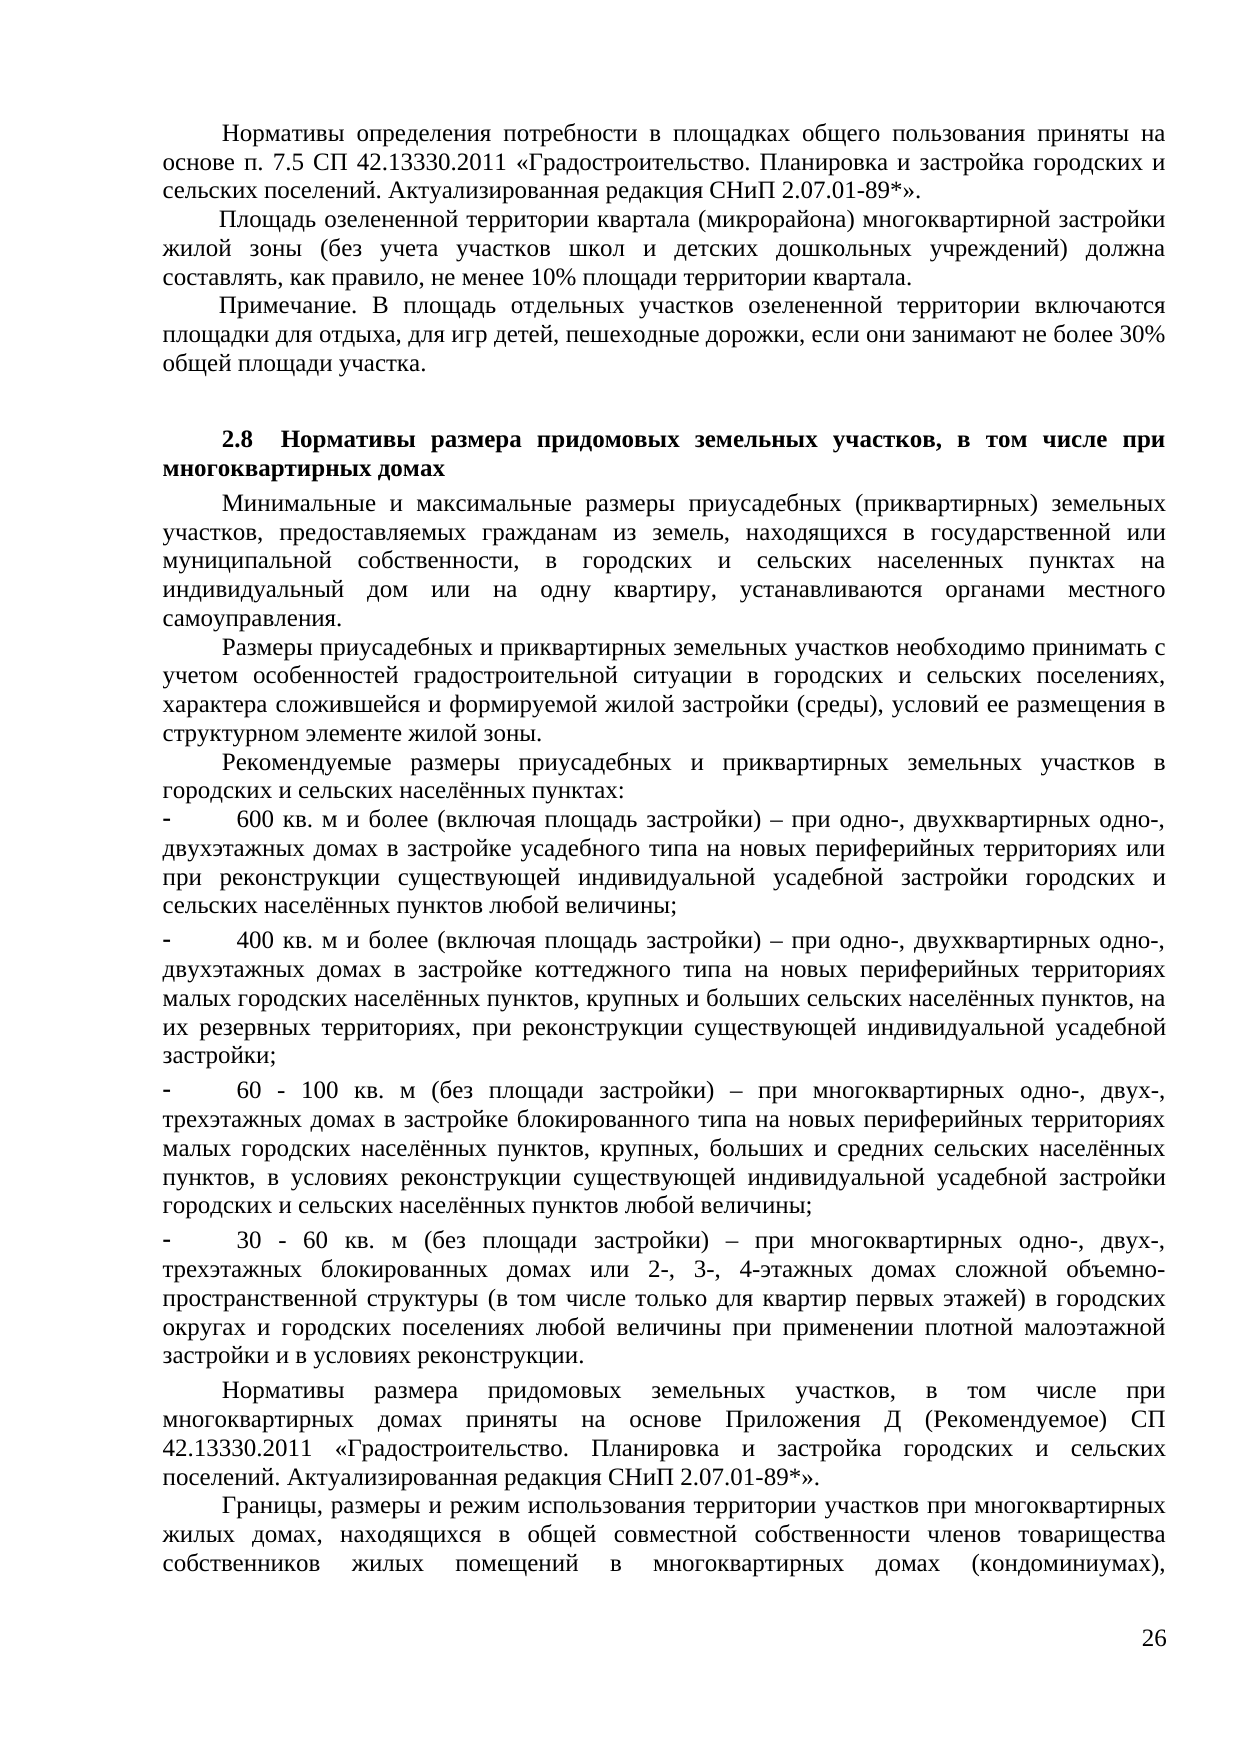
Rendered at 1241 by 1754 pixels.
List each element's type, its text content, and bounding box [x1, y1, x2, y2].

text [162, 1491, 1167, 1577]
list 30 - 60 кв. м (без площади застройки) – при многоквартирных одно-, двух-, трехэтажных блокированных домах или 2-, 3-, 4-этажных домах сложной объемно-пространственной структуры (в том числе только для квартир первых этажей) в городских округах и городских поселениях любой величины при применении плотной малоэтажной застройки и в условиях реконструкции. [162, 1226, 1167, 1369]
text Площадь озелененной территории квартала (микрорайона) многоквартирной застройки жилой зоны (без учета участков школ и детских дошкольных учреждений) должна составлять, как правило, не менее 10% площади территории квартала. [162, 204, 1167, 291]
text Примечание. В площадь отдельных участков озелененной территории включаются площадки для отдыха, для игр детей, пешеходные дорожки, если они занимают не более 30% общей площади участка. [162, 291, 1167, 377]
text Минимальные и максимальные размеры приусадебных (приквартирных) земельных участков, предоставляемых гражданам из земель, находящихся в государственной или муниципальной собственности, в городских и сельских населенных пунктах на индивидуальный дом или на одну квартиру, устанавливаются органами местного самоуправления. [162, 488, 1167, 632]
text Нормативы размера придомовых земельных участков, в том числе при многоквартирных домах приняты на основе Приложения Д (Рекомендуемое) СП 42.13330.2011 «Градостроительство. Планировка и застройка городских и сельских поселений. Актуализированная редакция СНиП 2.07.01-89*». [162, 1376, 1167, 1491]
list 400 кв. м и более (включая площадь застройки) – при одно-, двухквартирных одно-, двухэтажных домах в застройке коттеджного типа на новых периферийных территориях малых городских населённых пунктов, крупных и больших сельских населённых пунктов, на их резервных территориях, при реконструкции существующей индивидуальной усадебной застройки; [162, 926, 1167, 1069]
text Нормативы определения потребности в площадках общего пользования приняты на основе п. 7.5 СП 42.13330.2011 «Градостроительство. Планировка и застройка городских и сельских поселений. Актуализированная редакция СНиП 2.07.01-89*». [162, 118, 1167, 204]
text Размеры приусадебных и приквартирных земельных участков необходимо принимать с учетом особенностей градостроительной ситуации в городских и сельских поселениях, характера сложившейся и формируемой жилой застройки (среды), условий ее размещения в структурном элементе жилой зоны. [162, 632, 1167, 747]
text Рекомендуемые размеры приусадебных и приквартирных земельных участков в городских и сельских населённых пунктах: [162, 747, 1167, 804]
subtitle Нормативы размера придомовых земельных участков, в том числе при многоквартирных домах [162, 424, 1167, 482]
list 600 кв. м и более (включая площадь застройки) – при одно-, двухквартирных одно-, двухэтажных домах в застройке усадебного типа на новых периферийных территориях или при реконструкции существующей индивидуальной усадебной застройки городских и сельских населённых пунктов любой величины; [162, 804, 1167, 919]
list 60 - 100 кв. м (без площади застройки) – при многоквартирных одно-, двух-, трехэтажных домах в застройке блокированного типа на новых периферийных территориях малых городских населённых пунктов, крупных, больших и средних сельских населённых пунктов, в условиях реконструкции существующей индивидуальной усадебной застройки городских и сельских населённых пунктов любой величины; [162, 1076, 1167, 1219]
